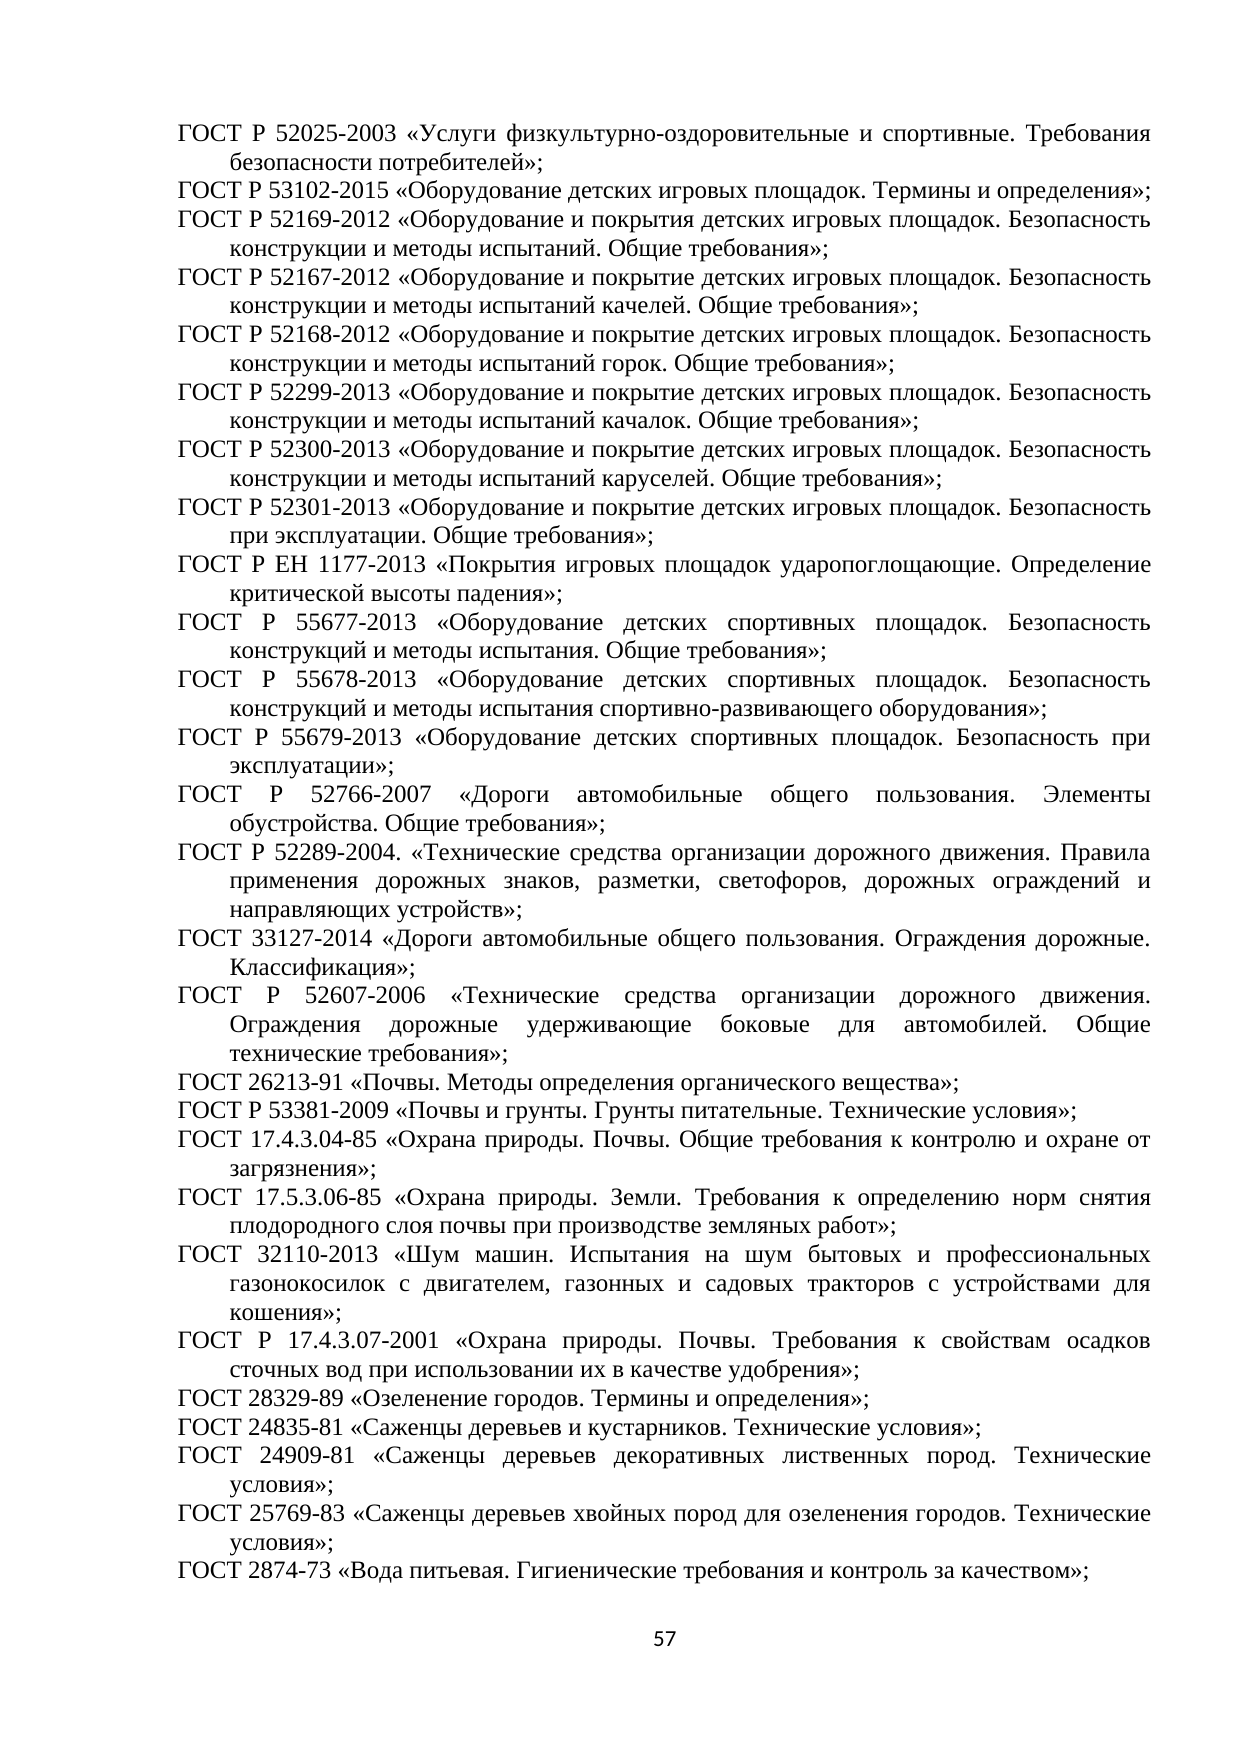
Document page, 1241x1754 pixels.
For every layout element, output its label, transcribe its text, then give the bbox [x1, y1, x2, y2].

text ГОСТ 17.4.3.04-85 «Охрана природы. Почвы. Общие требования к контролю и охране от загрязнения»; [177, 1124, 1152, 1182]
text ГОСТ Р 52766-2007 «Дороги автомобильные общего пользования. Элементы обустройства. Общие требования»; [177, 779, 1152, 837]
text ГОСТ Р 53102-2015 «Оборудование детских игровых площадок. Термины и определения»; [177, 176, 1152, 204]
text ГОСТ 26213-91 «Почвы. Методы определения органического вещества»; [177, 1067, 1152, 1096]
text ГОСТ Р 55679-2013 «Оборудование детских спортивных площадок. Безопасность при эксплуатации»; [177, 722, 1152, 779]
text ГОСТ Р 52301-2013 «Оборудование и покрытие детских игровых площадок. Безопасность при эксплуатации. Общие требования»; [177, 492, 1152, 549]
text ГОСТ Р 52168-2012 «Оборудование и покрытие детских игровых площадок. Безопасность конструкции и методы испытаний горок. Общие требования»; [177, 319, 1152, 377]
text ГОСТ 32110-2013 «Шум машин. Испытания на шум бытовых и профессиональных газонокосилок с двигателем, газонных и садовых тракторов с устройствами для кошения»; [177, 1239, 1152, 1326]
text ГОСТ Р 52299-2013 «Оборудование и покрытие детских игровых площадок. Безопасность конструкции и методы испытаний качалок. Общие требования»; [177, 377, 1152, 434]
text ГОСТ Р 52169-2012 «Оборудование и покрытия детских игровых площадок. Безопасность конструкции и методы испытаний. Общие требования»; [177, 204, 1152, 262]
text ГОСТ Р 55677-2013 «Оборудование детских спортивных площадок. Безопасность конструкций и методы испытания. Общие требования»; [177, 607, 1152, 664]
text ГОСТ 2874-73 «Вода питьевая. Гигиенические требования и контроль за качеством»; [177, 1556, 1152, 1584]
text ГОСТ 33127-2014 «Дороги автомобильные общего пользования. Ограждения дорожные. Классификация»; [177, 923, 1152, 981]
text ГОСТ 17.5.3.06-85 «Охрана природы. Земли. Требования к определению норм снятия плодородного слоя почвы при производстве земляных работ»; [177, 1182, 1152, 1239]
text ГОСТ 24835-81 «Саженцы деревьев и кустарников. Технические условия»; [177, 1412, 1152, 1441]
text ГОСТ Р 53381-2009 «Почвы и грунты. Грунты питательные. Технические условия»; [177, 1096, 1152, 1124]
text ГОСТ Р 55678-2013 «Оборудование детских спортивных площадок. Безопасность конструкций и методы испытания спортивно-развивающего оборудования»; [177, 664, 1152, 722]
text ГОСТ Р 52167-2012 «Оборудование и покрытие детских игровых площадок. Безопасность конструкции и методы испытаний качелей. Общие требования»; [177, 262, 1152, 319]
text ГОСТ 28329-89 «Озеленение городов. Термины и определения»; [177, 1383, 1152, 1412]
text ГОСТ 24909-81 «Саженцы деревьев декоративных лиственных пород. Технические условия»; [177, 1441, 1152, 1498]
text ГОСТ Р 52300-2013 «Оборудование и покрытие детских игровых площадок. Безопасность конструкции и методы испытаний каруселей. Общие требования»; [177, 434, 1152, 492]
text ГОСТ Р 52025-2003 «Услуги физкультурно-оздоровительные и спортивные. Требования безопасности потребителей»; [177, 118, 1152, 176]
text ГОСТ 25769-83 «Саженцы деревьев хвойных пород для озеленения городов. Технические условия»; [177, 1498, 1152, 1556]
text ГОСТ Р ЕН 1177-2013 «Покрытия игровых площадок ударопоглощающие. Определение критической высоты падения»; [177, 549, 1152, 607]
text ГОСТ Р 17.4.3.07-2001 «Охрана природы. Почвы. Требования к свойствам осадков сточных вод при использовании их в качестве удобрения»; [177, 1326, 1152, 1383]
text ГОСТ Р 52289-2004. «Технические средства организации дорожного движения. Правила применения дорожных знаков, разметки, светофоров, дорожных ограждений и направляющих устройств»; [177, 837, 1152, 923]
text ГОСТ Р 52607-2006 «Технические средства организации дорожного движения. Ограждения дорожные удерживающие боковые для автомобилей. Общие технические требования»; [177, 981, 1152, 1067]
